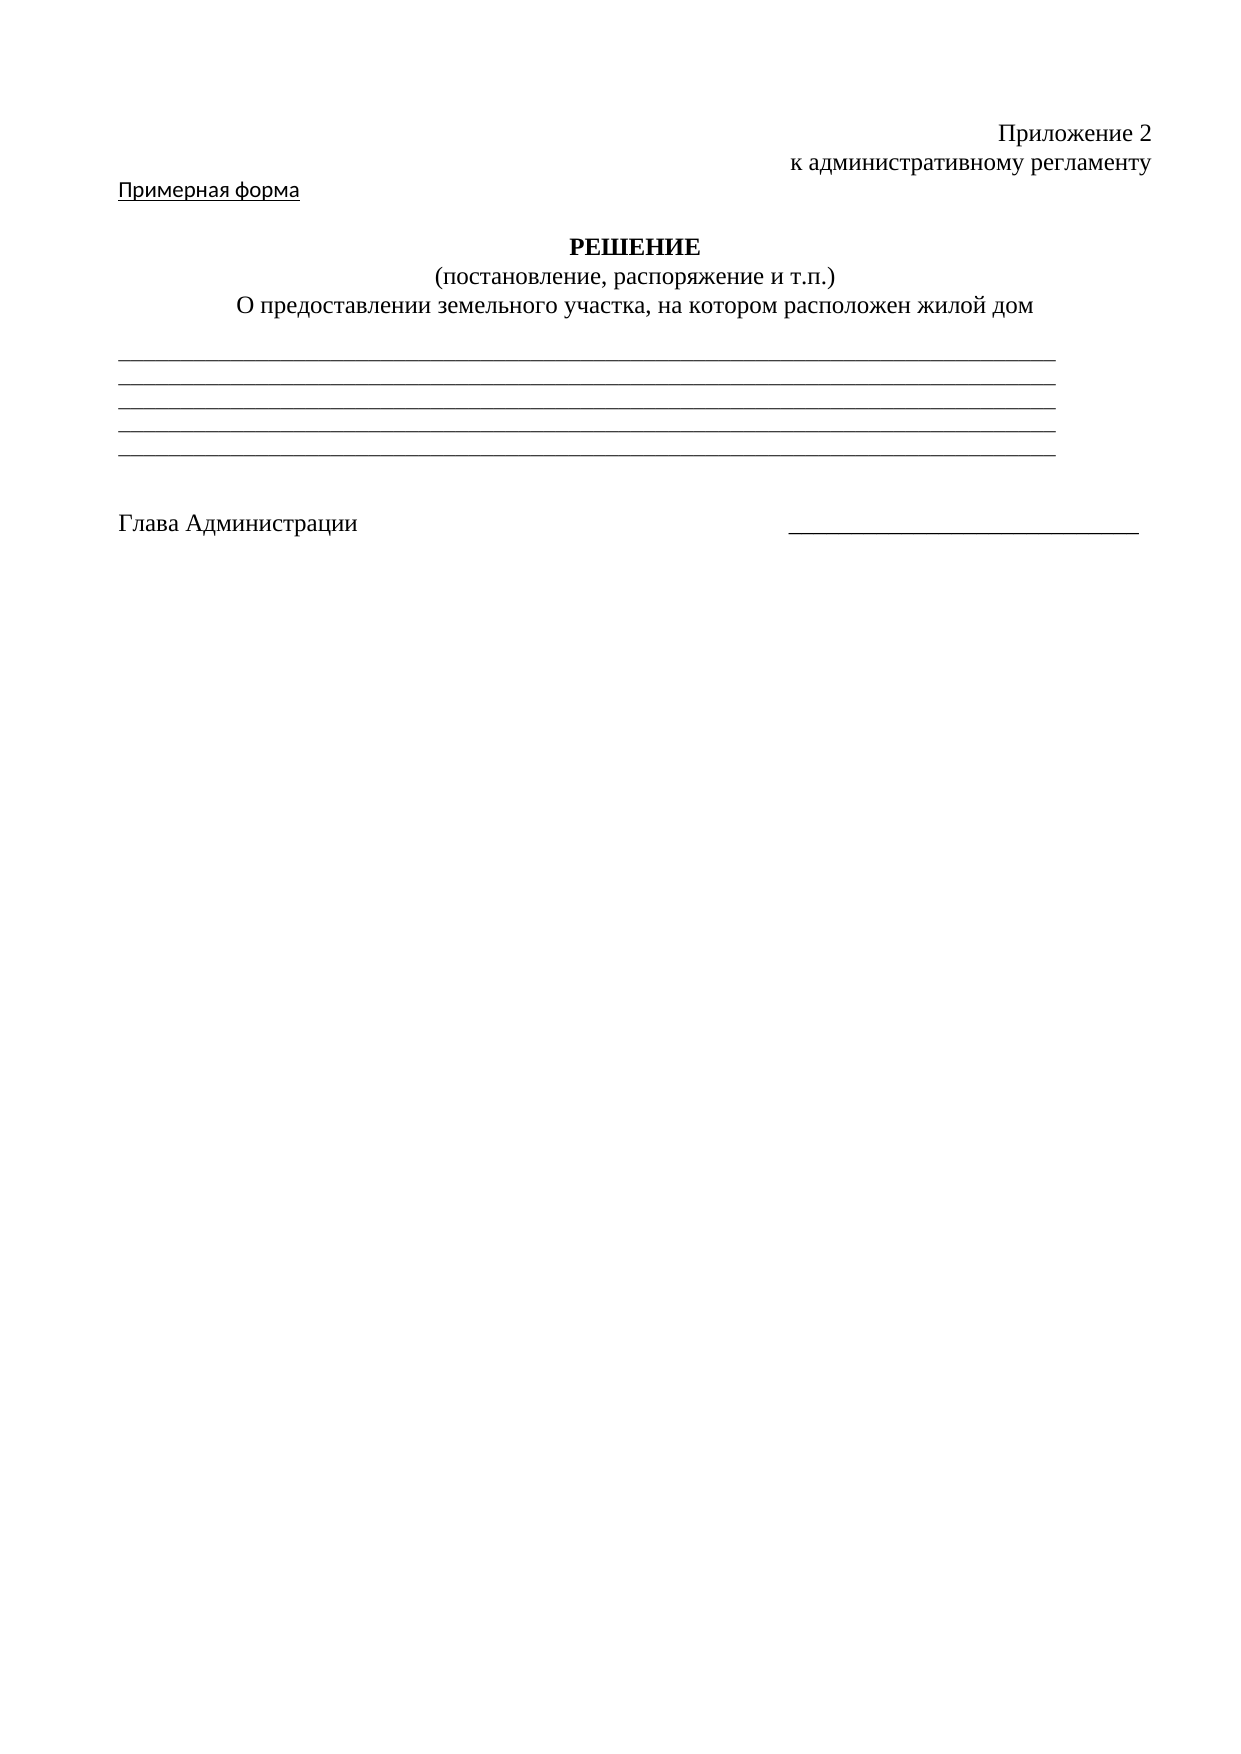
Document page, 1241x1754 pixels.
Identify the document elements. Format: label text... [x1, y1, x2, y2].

text РЕШЕНИЕ [118, 232, 1152, 261]
text ___________________________________________________________________________ [118, 437, 1152, 461]
text ___________________________________________________________________________ [118, 389, 1152, 413]
text ___________________________________________________________________________ [118, 413, 1152, 437]
text к административному регламенту [118, 147, 1152, 176]
text ___________________________________________________________________________ [118, 342, 1152, 366]
text О предоставлении земельного участка, на котором расположен жилой дом [118, 290, 1152, 319]
text (постановление, распоряжение и т.п.) [118, 261, 1152, 290]
text ___________________________________________________________________________ [118, 366, 1152, 389]
text Глава Администрации ____________________________ [118, 508, 1152, 537]
text Примерная форма [118, 176, 1152, 204]
text Приложение 2 [118, 118, 1152, 147]
